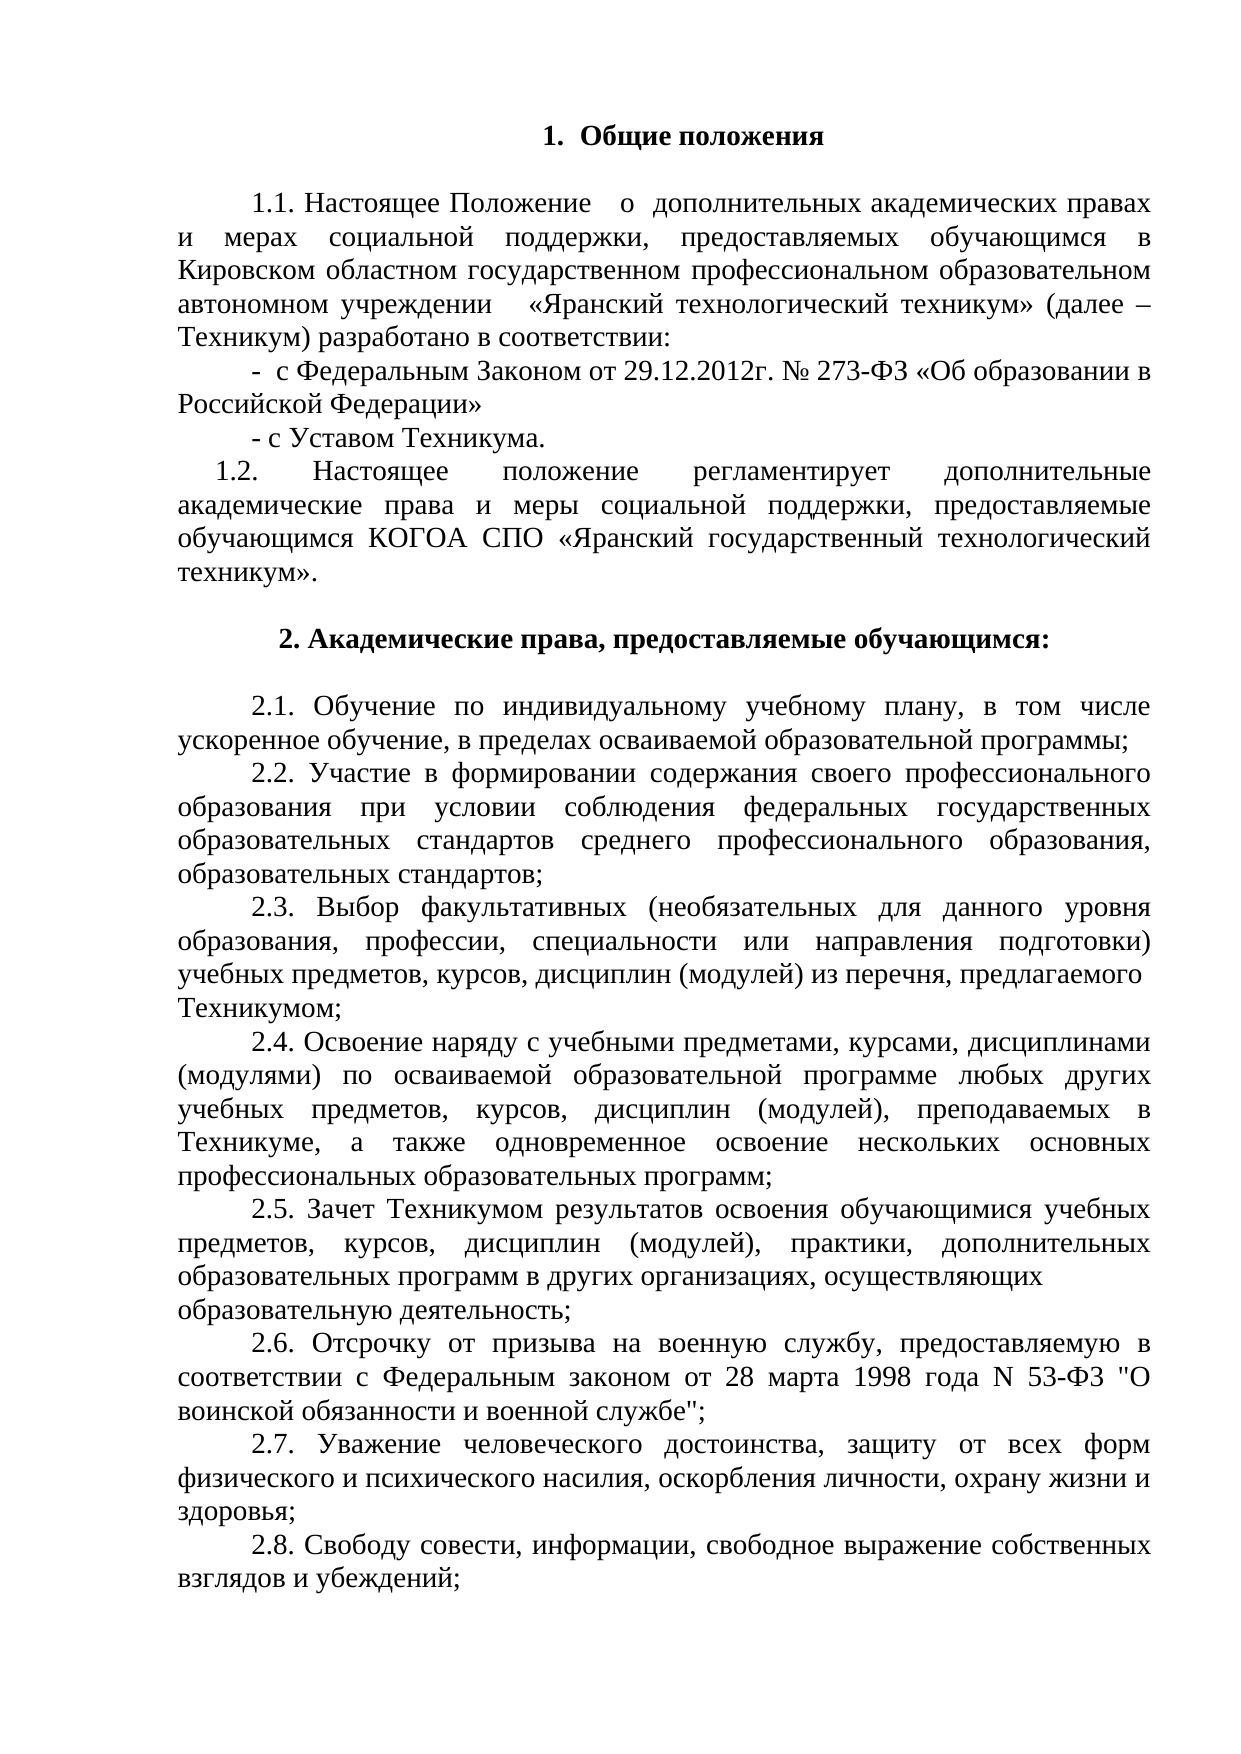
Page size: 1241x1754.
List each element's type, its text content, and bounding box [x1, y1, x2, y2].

text образовательную деятельность; [177, 1292, 1152, 1326]
text 2.1. Обучение по индивидуальному учебному плану, в том числе ускоренное обучение, в пределах осваиваемой образовательной программы; [177, 688, 1152, 755]
text 2.6. Отсрочку от призыва на военную службу, предоставляемую в соответствии с Федеральным законом от 28 марта 1998 года N 53-Ф3 "О воинской обязанности и военной службе"; [177, 1326, 1152, 1426]
list Общие положения [215, 118, 1152, 152]
text Техникумом; [177, 990, 1152, 1024]
text 1.2. Настоящее положение регламентирует дополнительные академические права и меры социальной поддержки, предоставляемые обучающимся КОГОА СПО «Яранский государственный технологический техникум». [177, 453, 1152, 588]
text - с Федеральным Законом от 29.12.2012г. № 273-ФЗ «Об образовании в Российской Федерации» [177, 353, 1152, 420]
text 2.3. Выбор факультативных (необязательных для данного уровня образования, профессии, специальности или направления подготовки) учебных предметов, курсов, дисциплин (модулей) из перечня, предлагаемого [177, 889, 1152, 990]
text 2.7. Уважение человеческого достоинства, защиту от всех форм физического и психического насилия, оскорбления личности, охрану жизни и здоровья; [177, 1426, 1152, 1527]
text 2.2. Участие в формировании содержания своего профессионального образования при условии соблюдения федеральных государственных образовательных стандартов среднего профессионального образования, образовательных стандартов; [177, 755, 1152, 889]
text 2.8. Свободу совести, информации, свободное выражение собственных взглядов и убеждений; [177, 1527, 1152, 1594]
text 1.1. Настоящее Положение о дополнительных академических правах и мерах социальной поддержки, предоставляемых обучающимся в Кировском областном государственном профессиональном образовательном автономном учреждении «Яранский технологический техникум» (далее – Техникум) разработано в соответствии: [177, 185, 1152, 353]
text 2.5. Зачет Техникумом результатов освоения обучающимися учебных предметов, курсов, дисциплин (модулей), практики, дополнительных образовательных программ в других организациях, осуществляющих [177, 1191, 1152, 1292]
text - с Уставом Техникума. [177, 420, 1152, 453]
text 2.4. Освоение наряду с учебными предметами, курсами, дисциплинами (модулями) по осваиваемой образовательной программе любых других учебных предметов, курсов, дисциплин (модулей), преподаваемых в Техникуме, а также одновременное освоение нескольких основных профессиональных образовательных программ; [177, 1024, 1152, 1191]
text 2. Академические права, предоставляемые обучающимся: [177, 621, 1152, 655]
